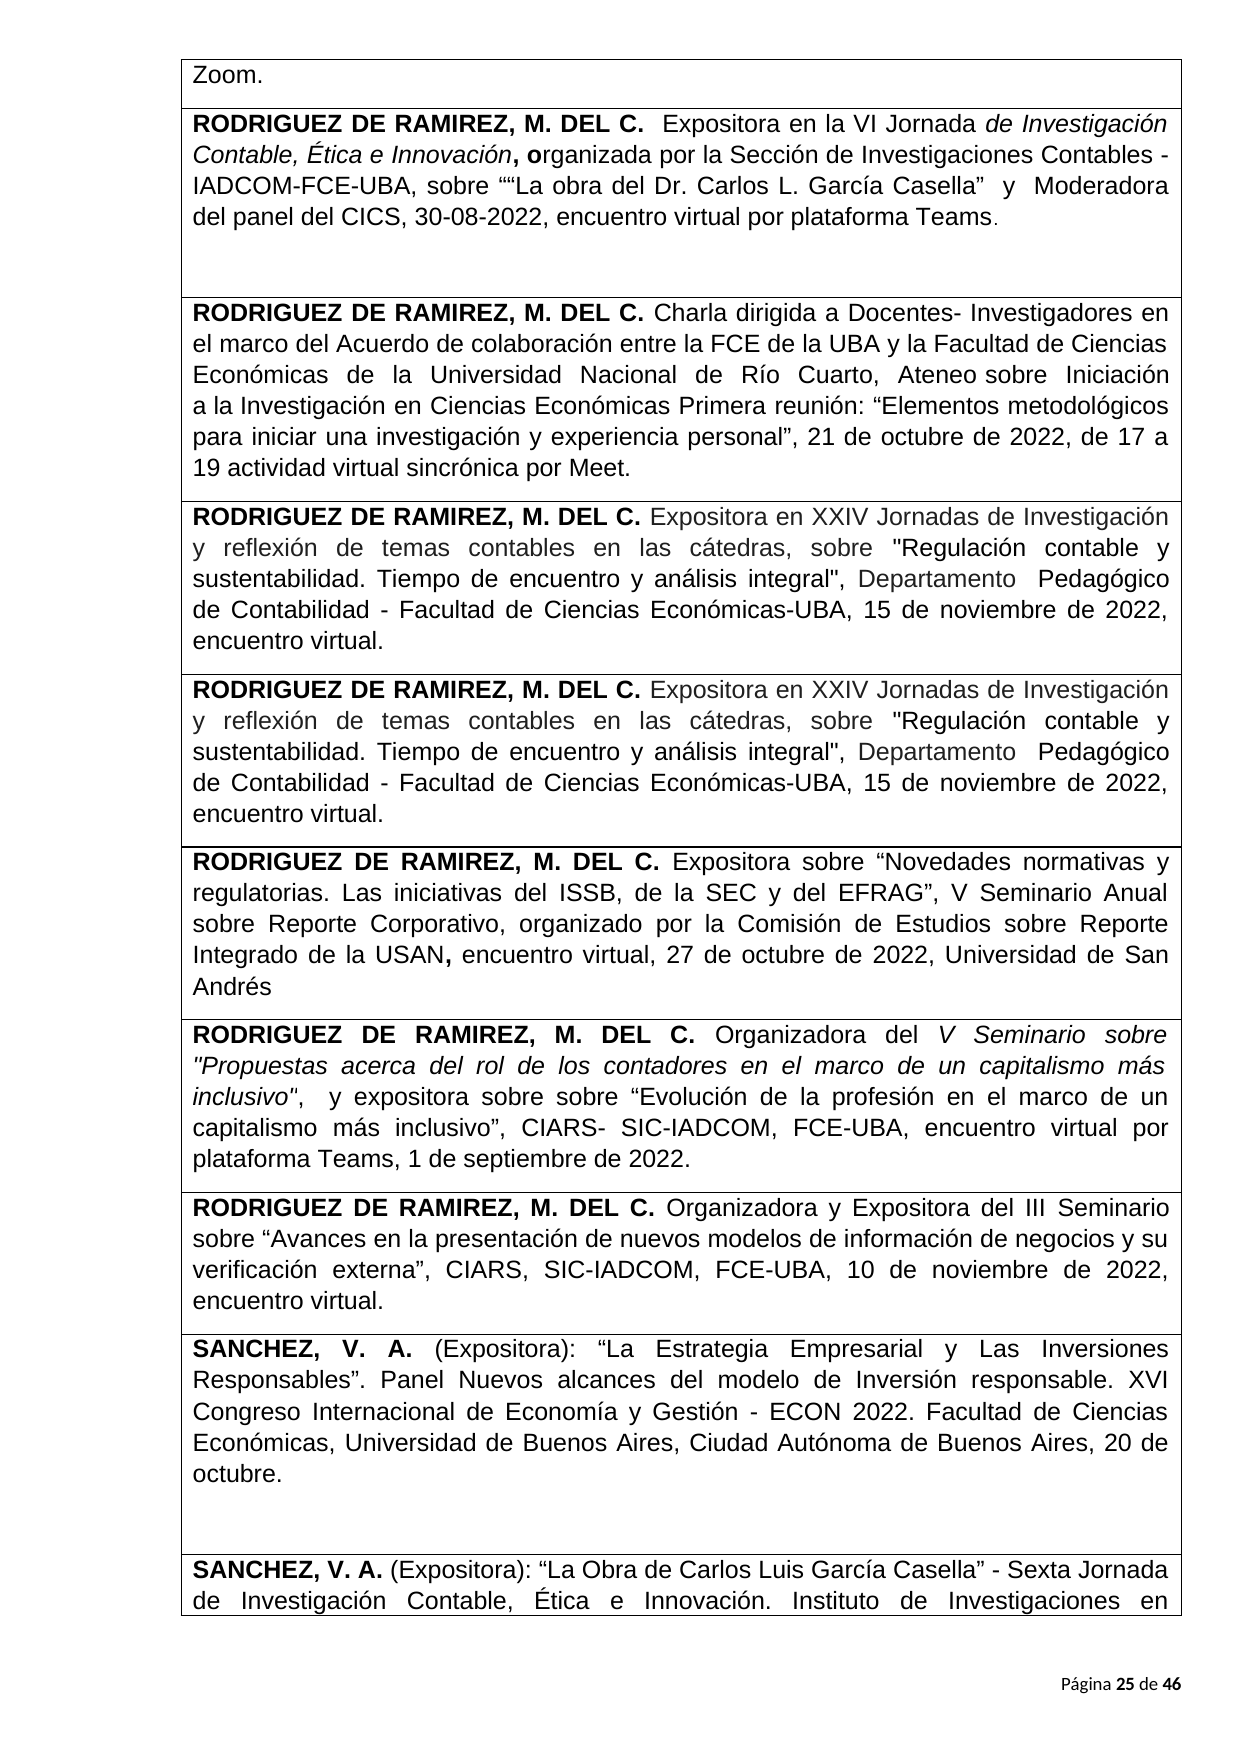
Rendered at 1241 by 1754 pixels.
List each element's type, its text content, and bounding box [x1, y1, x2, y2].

table_cell RODRIGUEZ DE RAMIREZ, M. DEL C. Organizadora del V Seminario sobre "Propuestas acerca del rol de los contadores en el marco de un capitalismo más inclusivo", y expositora sobre sobre “Evolución de la profesión en el marco de un capitalismo más inclusivo”, CIARS- SIC-IADCOM, FCE-UBA, encuentro virtual por plataforma Teams, 1 de septiembre de 2022. [182, 1020, 1181, 1192]
table_cell RODRIGUEZ DE RAMIREZ, M. DEL C. Charla dirigida a Docentes- Investigadores en el marco del Acuerdo de colaboración entre la FCE de la UBA y la Facultad de Ciencias Económicas de la Universidad Nacional de Río Cuarto, Ateneo sobre Iniciación a la Investigación en Ciencias Económicas Primera reunión: “Elementos metodológicos para iniciar una investigación y experiencia personal”, 21 de octubre de 2022, de 17 a 19 actividad virtual sincrónica por Meet. [182, 298, 1181, 501]
table_cell RODRIGUEZ DE RAMIREZ, M. DEL C. Expositora en XXIV Jornadas de Investigación y reflexión de temas contables en las cátedras, sobre "Regulación contable y sustentabilidad. Tiempo de encuentro y análisis integral", Departamento Pedagógico de Contabilidad - Facultad de Ciencias Económicas-UBA, 15 de noviembre de 2022, encuentro virtual. [182, 502, 1181, 674]
table_cell RODRIGUEZ DE RAMIREZ, M. DEL C. Organizadora y Expositora del III Seminario sobre “Avances en la presentación de nuevos modelos de información de negocios y su verificación externa”, CIARS, SIC-IADCOM, FCE-UBA, 10 de noviembre de 2022, encuentro virtual. [182, 1193, 1181, 1333]
table_cell RODRIGUEZ DE RAMIREZ, M. DEL C. Expositora sobre “Novedades normativas y regulatorias. Las iniciativas del ISSB, de la SEC y del EFRAG”, V Seminario Anual sobre Reporte Corporativo, organizado por la Comisión de Estudios sobre Reporte Integrado de la USAN, encuentro virtual, 27 de octubre de 2022, Universidad de San Andrés [182, 848, 1181, 1019]
table_cell SANCHEZ, V. A. (Expositora): “La Estrategia Empresarial y Las Inversiones Responsables”. Panel Nuevos alcances del modelo de Inversión responsable. XVI Congreso Internacional de Economía y Gestión - ECON 2022. Facultad de Ciencias Económicas, Universidad de Buenos Aires, Ciudad Autónoma de Buenos Aires, 20 de octubre. [182, 1335, 1181, 1554]
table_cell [182, 1555, 1181, 1615]
table_cell RODRIGUEZ DE RAMIREZ, M. DEL C. Expositora en XXIV Jornadas de Investigación y reflexión de temas contables en las cátedras, sobre "Regulación contable y sustentabilidad. Tiempo de encuentro y análisis integral", Departamento Pedagógico de Contabilidad - Facultad de Ciencias Económicas-UBA, 15 de noviembre de 2022, encuentro virtual. [182, 675, 1181, 846]
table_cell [182, 60, 1181, 108]
table_cell RODRIGUEZ DE RAMIREZ, M. DEL C. Expositora en la VI Jornada de Investigación Contable, Ética e Innovación, organizada por la Sección de Investigaciones Contables - IADCOM-FCE-UBA, sobre ““La obra del Dr. Carlos L. García Casella” y Moderadora del panel del CICS, 30-08-2022, encuentro virtual por plataforma Teams. [182, 109, 1181, 297]
